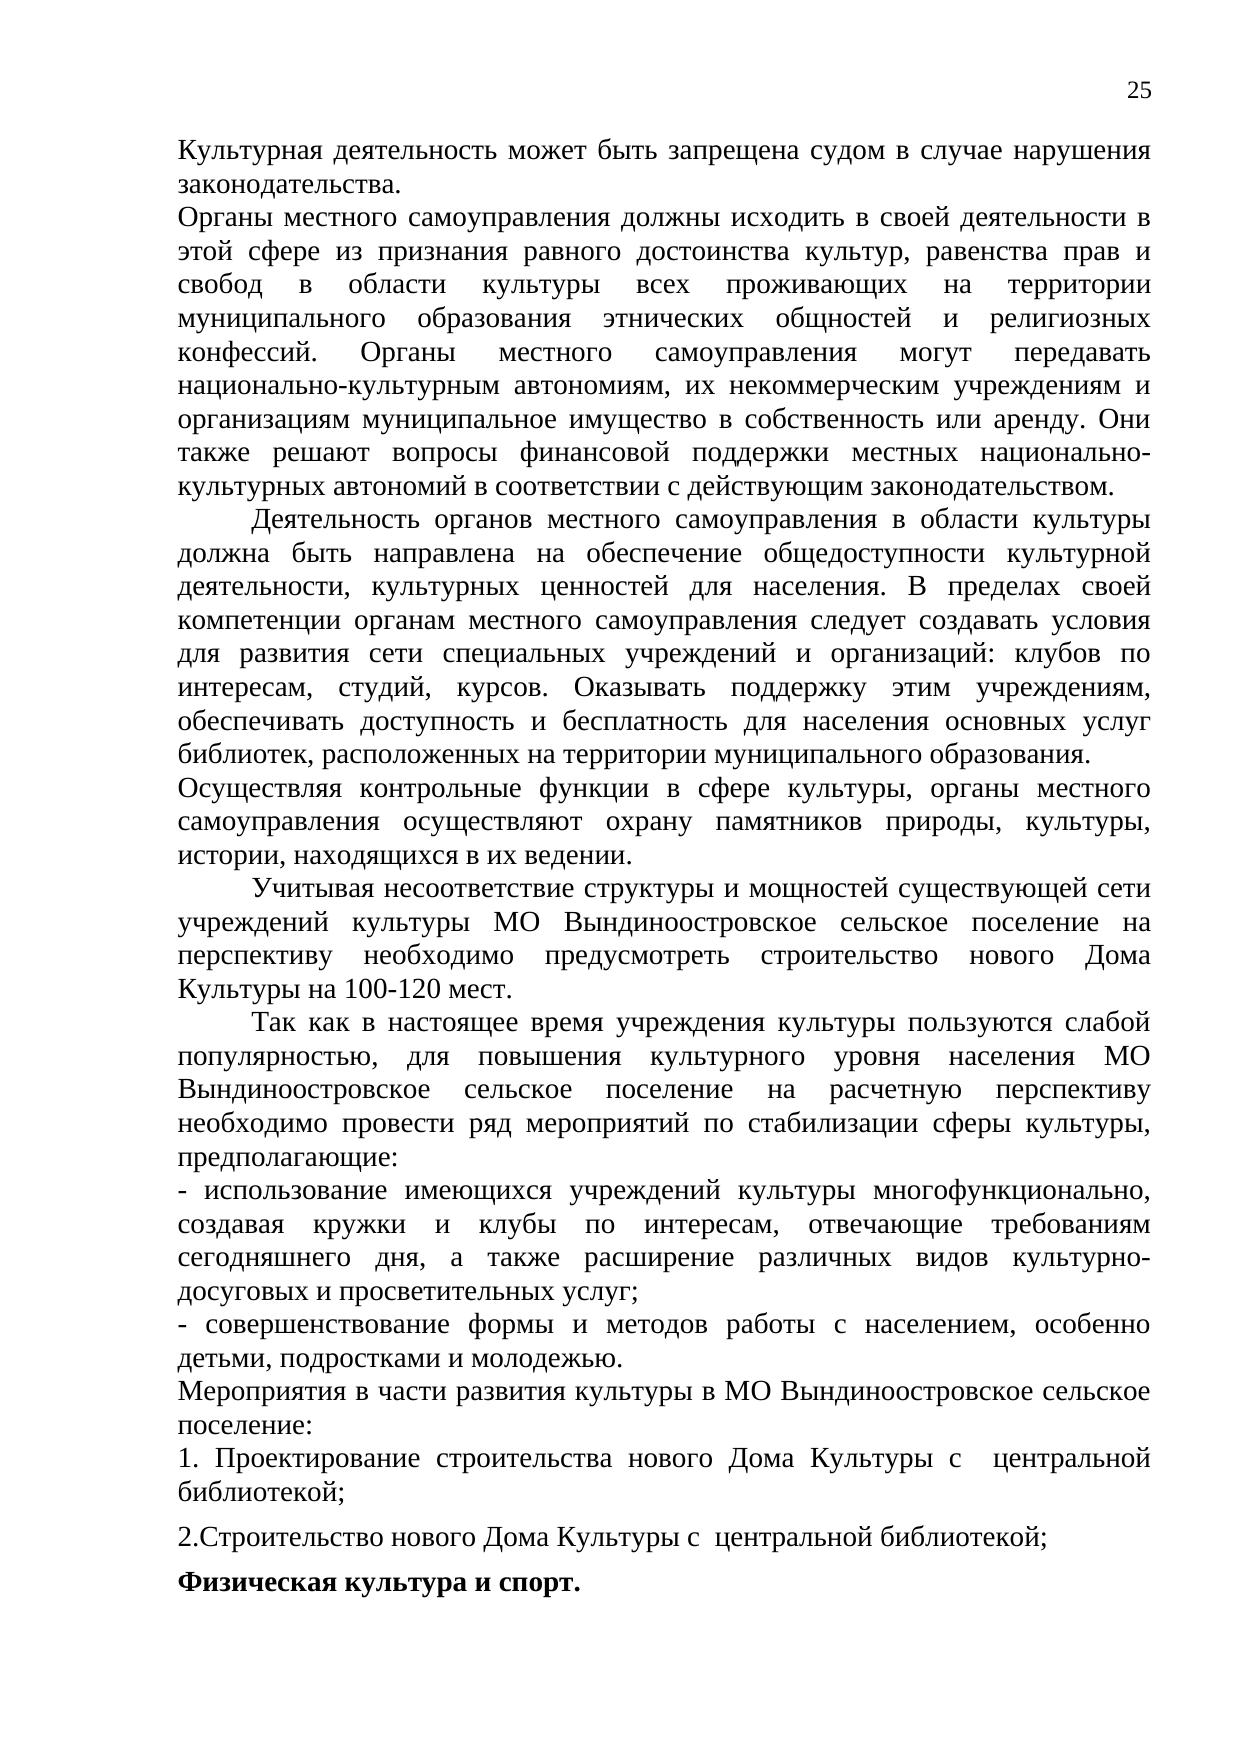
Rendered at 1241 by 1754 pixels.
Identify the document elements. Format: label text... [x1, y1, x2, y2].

text Мероприятия в части развития культуры в МО Вындиноостровское сельское поселение: [177, 1373, 1152, 1441]
text Так как в настоящее время учреждения культуры пользуются слабой популярностью, для повышения культурного уровня населения МО Вындиноостровское сельское поселение на расчетную перспективу необходимо провести ряд мероприятий по стабилизации сферы культуры, предполагающие: [177, 1004, 1152, 1172]
text - использование имеющихся учреждений культуры многофункционально, создавая кружки и клубы по интересам, отвечающие требованиям сегодняшнего дня, а также расширение различных видов культурно-досуговых и просветительных услуг; [177, 1172, 1152, 1306]
text Органы местного самоуправления должны исходить в своей деятельности в этой сфере из признания равного достоинства культур, равенства прав и свобод в области культуры всех проживающих на территории муниципального образования этнических общностей и религиозных конфессий. Органы местного самоуправления могут передавать национально-культурным автономиям, их некоммерческим учреждениям и организациям муниципальное имущество в собственность или аренду. Они также решают вопросы финансовой поддержки местных национально-культурных автономий в соответствии с действующим законодательством. [177, 199, 1152, 501]
text Физическая культура и спорт. [177, 1564, 1152, 1597]
text 1. Проектирование строительства нового Дома Культуры с центральной библиотекой; [177, 1441, 1152, 1508]
text Учитывая несоответствие структуры и мощностей существующей сети учреждений культуры МО Вындиноостровское сельское поселение на перспективу необходимо предусмотреть строительство нового Дома Культуры на 100-120 мест. [177, 870, 1152, 1004]
text Деятельность органов местного самоуправления в области культуры должна быть направлена на обеспечение общедоступности культурной деятельности, культурных ценностей для населения. В пределах своей компетенции органам местного самоуправления следует создавать условия для развития сети специальных учреждений и организаций: клубов по интересам, студий, курсов. Оказывать поддержку этим учреждениям, обеспечивать доступность и бесплатность для населения основных услуг библиотек, расположенных на территории муниципального образования. [177, 501, 1152, 770]
text 2.Строительство нового Дома Культуры с центральной библиотекой; [177, 1519, 1152, 1553]
text Культурная деятельность может быть запрещена судом в случае нарушения законодательства. [177, 132, 1152, 199]
text - совершенствование формы и методов работы с населением, особенно детьми, подростками и молодежью. [177, 1306, 1152, 1373]
text Осуществляя контрольные функции в сфере культуры, органы местного самоуправления осуществляют охрану памятников природы, культуры, истории, находящихся в их ведении. [177, 770, 1152, 870]
